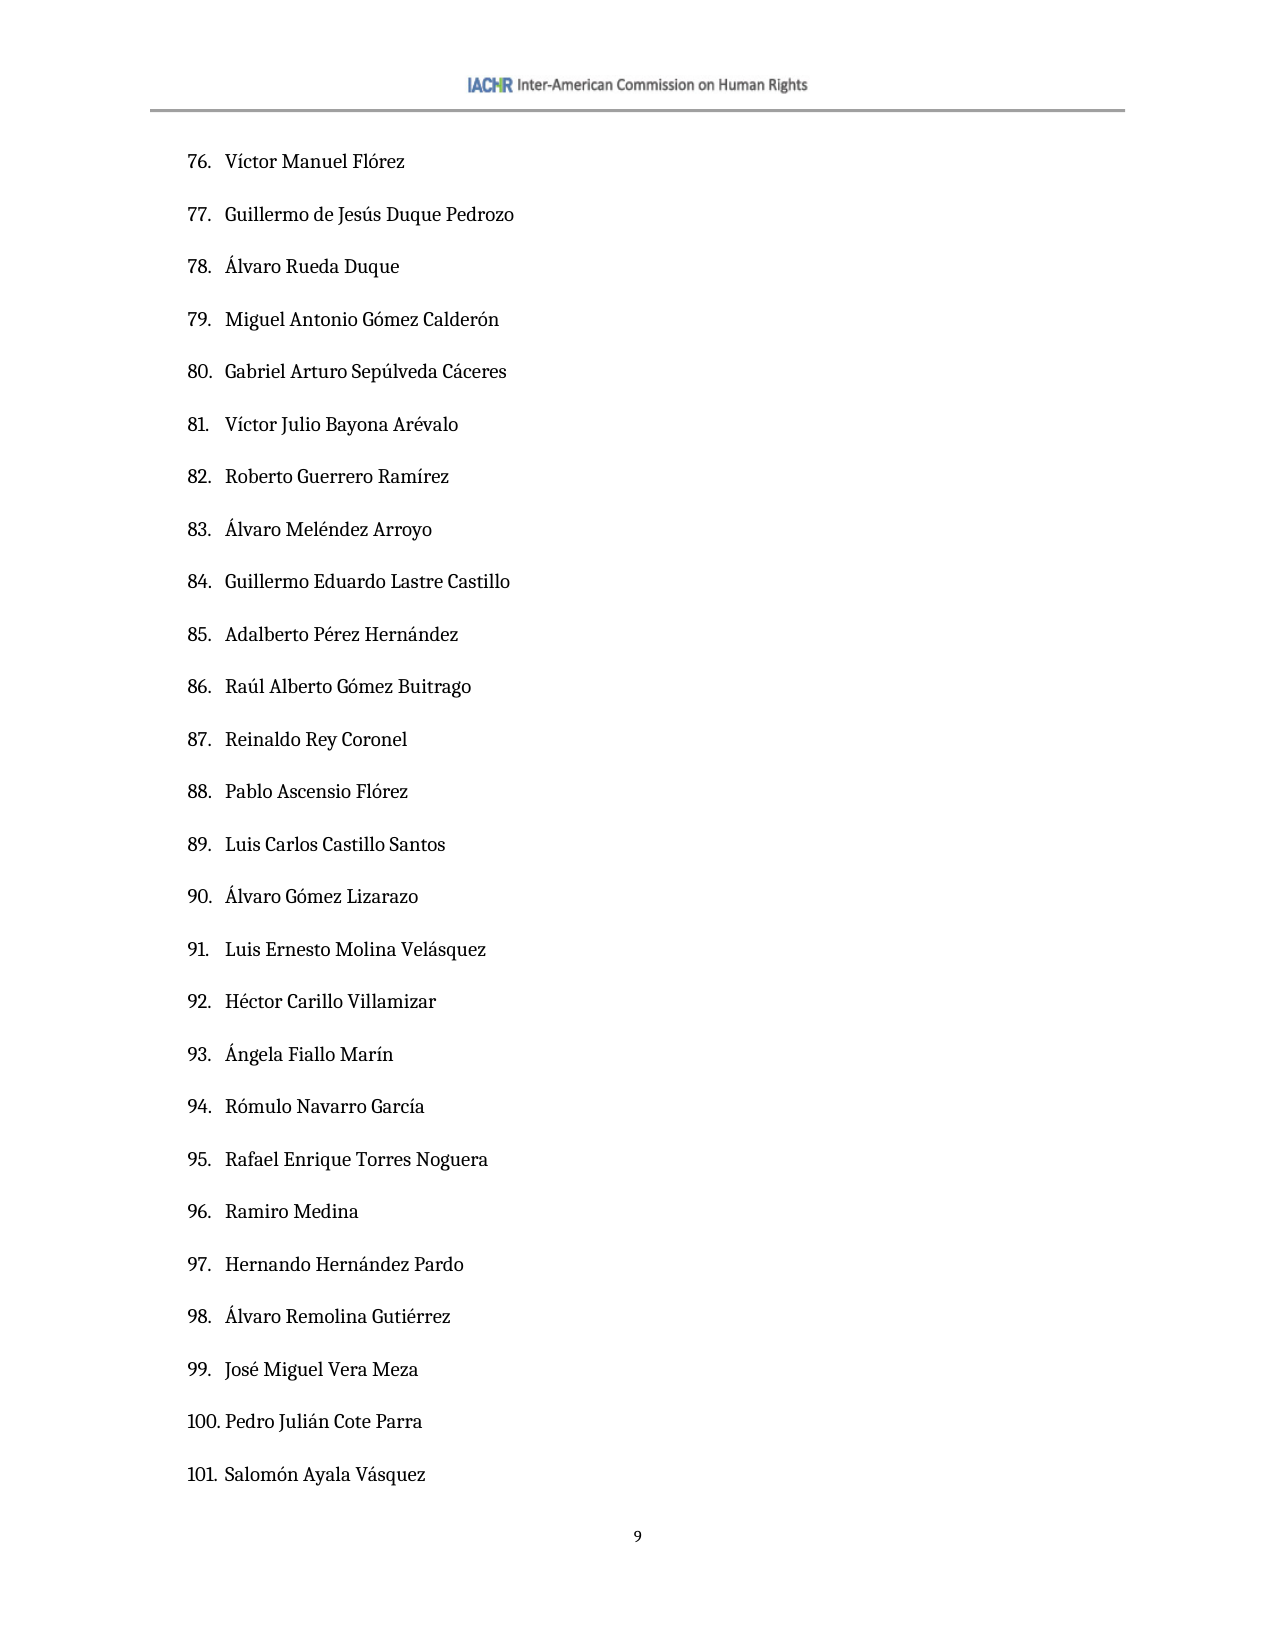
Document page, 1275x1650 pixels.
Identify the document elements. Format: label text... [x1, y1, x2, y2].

list Ramiro Medina [187, 1200, 1125, 1224]
list Álvaro Gómez Lizarazo [187, 885, 1125, 909]
list Roberto Guerrero Ramírez [187, 465, 1125, 489]
list Luis Ernesto Molina Velásquez [187, 937, 1125, 961]
list Rafael Enrique Torres Noguera [187, 1147, 1125, 1171]
list Álvaro Remolina Gutiérrez [187, 1305, 1125, 1329]
list Pedro Julián Cote Parra [187, 1410, 1125, 1434]
list Rómulo Navarro García [187, 1095, 1125, 1119]
list Álvaro Rueda Duque [187, 255, 1125, 279]
list Miguel Antonio Gómez Calderón [187, 307, 1125, 331]
list Ángela Fiallo Marín [187, 1042, 1125, 1066]
list Hernando Hernández Pardo [187, 1252, 1125, 1276]
list Pablo Ascensio Flórez [187, 780, 1125, 804]
list Adalberto Pérez Hernández [187, 622, 1125, 646]
list Víctor Julio Bayona Arévalo [187, 412, 1125, 436]
picture [456, 75, 819, 95]
list Álvaro Meléndez Arroyo [187, 517, 1125, 541]
list Víctor Manuel Flórez [187, 150, 1125, 174]
list Gabriel Arturo Sepúlveda Cáceres [187, 360, 1125, 384]
list Raúl Alberto Gómez Buitrago [187, 675, 1125, 699]
list Luis Carlos Castillo Santos [187, 832, 1125, 856]
list Salomón Ayala Vásquez [187, 1462, 1125, 1486]
list José Miguel Vera Meza [187, 1357, 1125, 1381]
list Reinaldo Rey Coronel [187, 727, 1125, 751]
list Guillermo Eduardo Lastre Castillo [187, 570, 1125, 594]
list Guillermo de Jesús Duque Pedrozo [187, 202, 1125, 226]
list Héctor Carillo Villamizar [187, 990, 1125, 1014]
